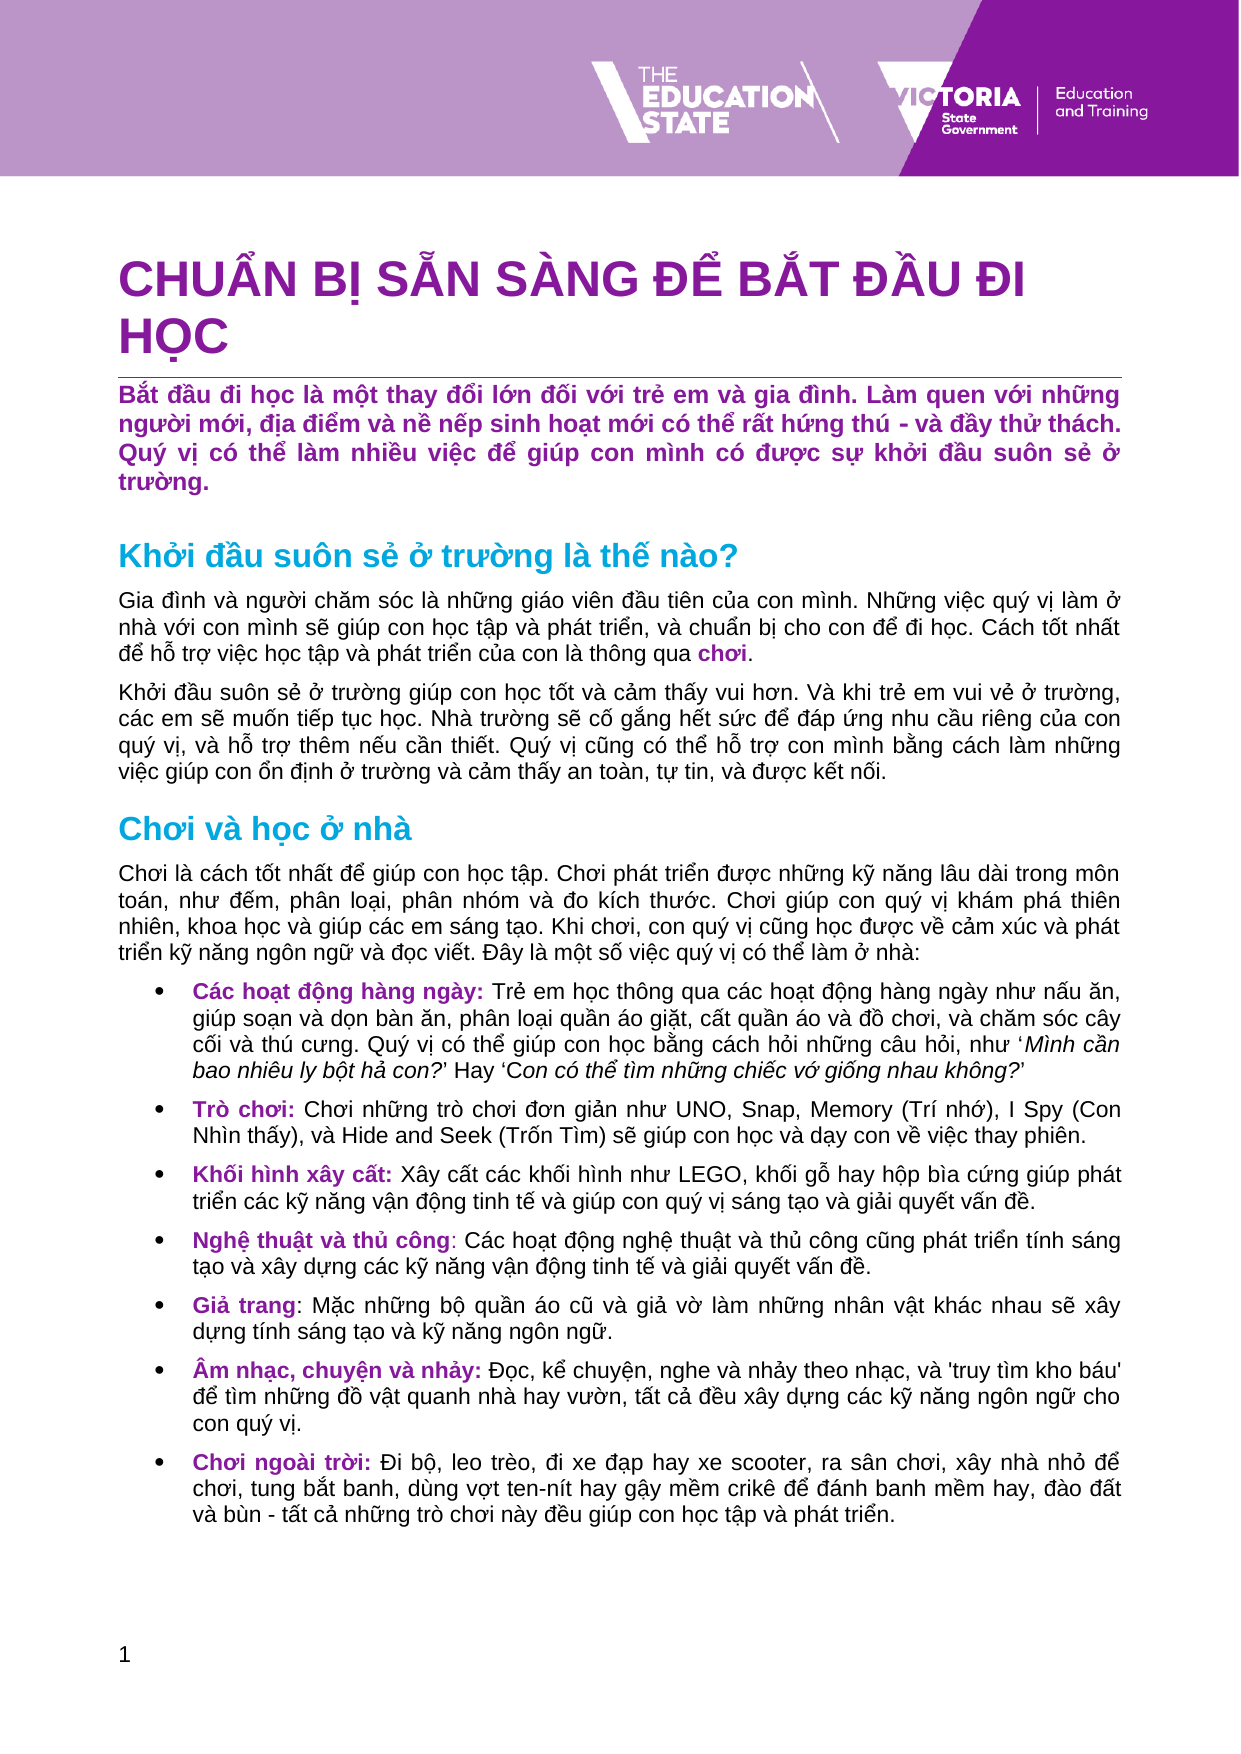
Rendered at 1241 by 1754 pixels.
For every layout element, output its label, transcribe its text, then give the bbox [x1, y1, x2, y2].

picture [0, 0, 1239, 1753]
list Nghệ thuật và thủ công: Các hoạt động nghệ thuật và thủ công cũng phát triển tính sáng tạo và xây dựng các kỹ năng vận động tinh tế và giải quyết vấn đề. [155, 1227, 1122, 1279]
list Giả trang: Mặc những bộ quần áo cũ và giả vờ làm những nhân vật khác nhau sẽ xây dựng tính sáng tạo và kỹ năng ngôn ngữ. [155, 1292, 1122, 1344]
subtitle CHUẨN BỊ SẴN SÀNG ĐỂ BẮT ĐẦU ĐI HỌC [118, 249, 1122, 364]
list Chơi ngoài trời: Đi bộ, leo trèo, đi xe đạp hay xe scooter, ra sân chơi, xây nhà nhỏ để chơi, tung bắt banh, dùng vợt ten-nít hay gậy mềm crikê để đánh banh mềm hay, đào đất và bùn - tất cả những trò chơi này đều giúp con học tập và phát triển. [155, 1448, 1122, 1528]
list Các hoạt động hàng ngày: Trẻ em học thông qua các hoạt động hàng ngày như nấu ăn, giúp soạn và dọn bàn ăn, phân loại quần áo giặt, cất quần áo và đồ chơi, và chăm sóc cây cối và thú cưng. Quý vị có thể giúp con học bằng cách hỏi những câu hỏi, như ‘Mình cần bao nhiêu ly bột hả con?’ Hay ‘Con có thể tìm những chiếc vớ giống nhau không?’ [155, 978, 1122, 1084]
text Chơi là cách tốt nhất để giúp con học tập. Chơi phát triển được những kỹ năng lâu dài trong môn toán, như đếm, phân loại, phân nhóm và đo kích thước. Chơi giúp con quý vị khám phá thiên nhiên, khoa học và giúp các em sáng tạo. Khi chơi, con quý vị cũng học được về cảm xúc và phát triển kỹ năng ngôn ngữ và đọc viết. Đây là một số việc quý vị có thể làm ở nhà: [118, 860, 1122, 966]
text Bắt đầu đi học là một thay đổi lớn đối với trẻ em và gia đình. Làm quen với những người mới, địa điểm và nề nếp sinh hoạt mới có thể rất hứng thú  và đầy thử thách. Quý vị có thể làm nhiều việc để giúp con mình có được sự khởi đầu suôn sẻ ở trường. [118, 378, 1122, 495]
list Khối hình xây cất: Xây cất các khối hình như LEGO, khối gỗ hay hộp bìa cứng giúp phát triển các kỹ năng vận động tinh tế và giúp con quý vị sáng tạo và giải quyết vấn đề. [155, 1161, 1122, 1214]
list Âm nhạc, chuyện và nhảy: Đọc, kể chuyện, nghe và nhảy theo nhạc, và 'truy tìm kho báu' để tìm những đồ vật quanh nhà hay vườn, tất cả đều xây dựng các kỹ năng ngôn ngữ cho con quý vị. [155, 1357, 1122, 1436]
text Gia đình và người chăm sóc là những giáo viên đầu tiên của con mình. Những việc quý vị làm ở nhà với con mình sẽ giúp con học tập và phát triển, và chuẩn bị cho con để đi học. Cách tốt nhất để hỗ trợ việc học tập và phát triển của con là thông qua chơi. [118, 587, 1122, 666]
list Trò chơi: Chơi những trò chơi đơn giản như UNO, Snap, Memory (Trí nhớ), I Spy (Con Nhìn thấy), và Hide and Seek (Trốn Tìm) sẽ giúp con học và dạy con về việc thay phiên. [155, 1096, 1122, 1149]
subtitle Chơi và học ở nhà [118, 809, 1122, 848]
text Khởi đầu suôn sẻ ở trường giúp con học tốt và cảm thấy vui hơn. Và khi trẻ em vui vẻ ở trường, các em sẽ muốn tiếp tục học. Nhà trường sẽ cố gắng hết sức để đáp ứng nhu cầu riêng của con quý vị, và hỗ trợ thêm nếu cần thiết. Quý vị cũng có thể hỗ trợ con mình bằng cách làm những việc giúp con ổn định ở trường và cảm thấy an toàn, tự tin, và được kết nối. [118, 679, 1122, 784]
subtitle Khởi đầu suôn sẻ ở trường là thế nào? [118, 536, 1122, 575]
